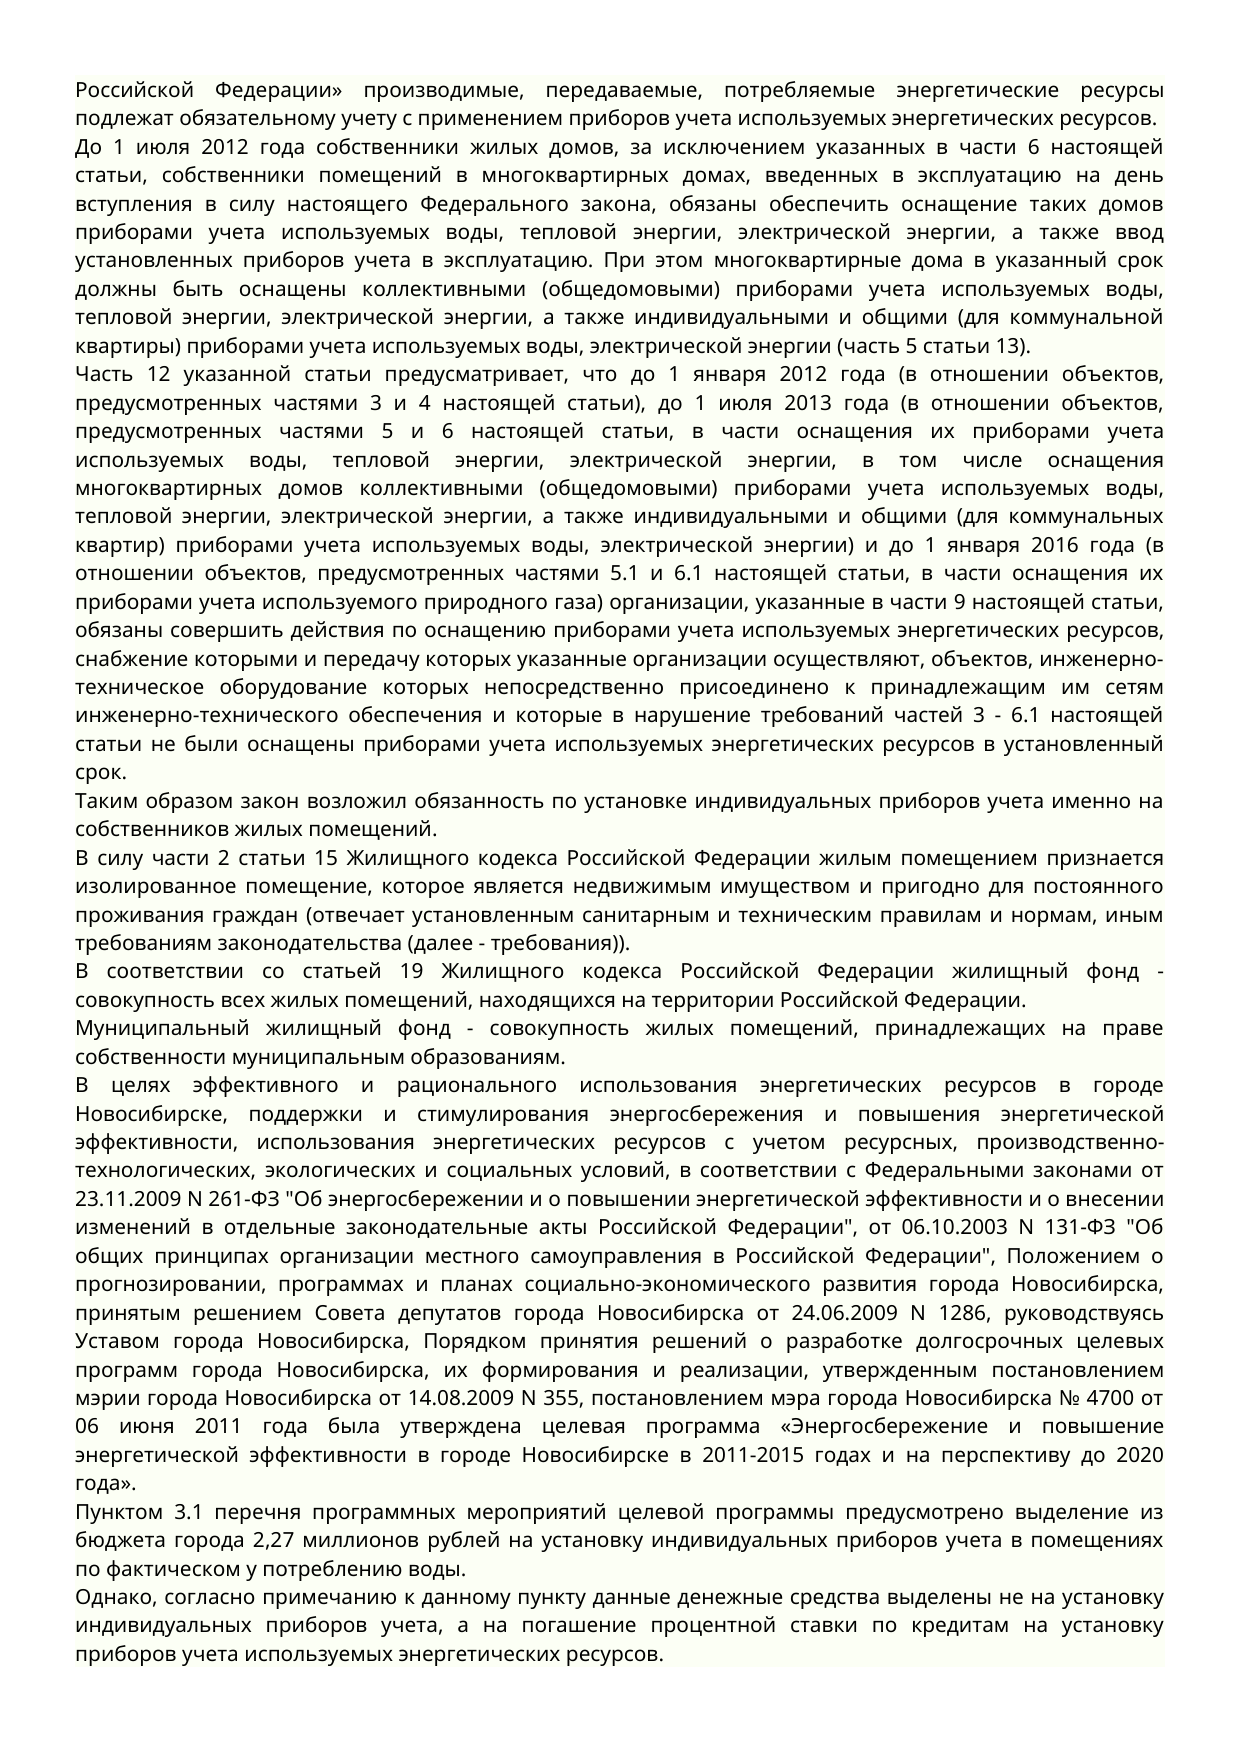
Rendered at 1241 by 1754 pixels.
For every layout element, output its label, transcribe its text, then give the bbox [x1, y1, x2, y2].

text Часть 12 указанной статьи предусматривает, что до 1 января 2012 года (в отношении объектов, предусмотренных частями 3 и 4 настоящей статьи), до 1 июля 2013 года (в отношении объектов, предусмотренных частями 5 и 6 настоящей статьи, в части оснащения их приборами учета используемых воды, тепловой энергии, электрической энергии, в том числе оснащения многоквартирных домов коллективными (общедомовыми) приборами учета используемых воды, тепловой энергии, электрической энергии, а также индивидуальными и общими (для коммунальных квартир) приборами учета используемых воды, электрической энергии) и до 1 января 2016 года (в отношении объектов, предусмотренных частями 5.1 и 6.1 настоящей статьи, в части оснащения их приборами учета используемого природного газа) организации, указанные в части 9 настоящей статьи, обязаны совершить действия по оснащению приборами учета используемых энергетических ресурсов, снабжение которыми и передачу которых указанные организации осуществляют, объектов, инженерно-техническое оборудование которых непосредственно присоединено к принадлежащим им сетям инженерно-технического обеспечения и которые в нарушение требований частей 3 - 6.1 настоящей статьи не были оснащены приборами учета используемых энергетических ресурсов в установленный срок. [75, 359, 1165, 786]
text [75, 75, 1165, 132]
text До 1 июля 2012 года собственники жилых домов, за исключением указанных в части 6 настоящей статьи, собственники помещений в многоквартирных домах, введенных в эксплуатацию на день вступления в силу настоящего Федерального закона, обязаны обеспечить оснащение таких домов приборами учета используемых воды, тепловой энергии, электрической энергии, а также ввод установленных приборов учета в эксплуатацию. При этом многоквартирные дома в указанный срок должны быть оснащены коллективными (общедомовыми) приборами учета используемых воды, тепловой энергии, электрической энергии, а также индивидуальными и общими (для коммунальной квартиры) приборами учета используемых воды, электрической энергии (часть 5 статьи 13). [75, 132, 1165, 359]
text В соответствии со статьей 19 Жилищного кодекса Российской Федерации жилищный фонд - совокупность всех жилых помещений, находящихся на территории Российской Федерации. [75, 957, 1165, 1013]
text В целях эффективного и рационального использования энергетических ресурсов в городе Новосибирске, поддержки и стимулирования энергосбережения и повышения энергетической эффективности, использования энергетических ресурсов с учетом ресурсных, производственно-технологических, экологических и социальных условий, в соответствии с Федеральными законами от 23.11.2009 N 261-ФЗ "Об энергосбережении и о повышении энергетической эффективности и о внесении изменений в отдельные законодательные акты Российской Федерации", от 06.10.2003 N 131-ФЗ "Об общих принципах организации местного самоуправления в Российской Федерации", Положением о прогнозировании, программах и планах социально-экономического развития города Новосибирска, принятым решением Совета депутатов города Новосибирска от 24.06.2009 N 1286, руководствуясь Уставом города Новосибирска, Порядком принятия решений о разработке долгосрочных целевых программ города Новосибирска, их формирования и реализации, утвержденным постановлением мэрии города Новосибирска от 14.08.2009 N 355, постановлением мэра города Новосибирска № 4700 от 06 июня 2011 года была утверждена целевая программа «Энергосбережение и повышение энергетической эффективности в городе Новосибирске в 2011-2015 годах и на перспективу до 2020 года». [75, 1070, 1165, 1497]
text Пунктом 3.1 перечня программных мероприятий целевой программы предусмотрено выделение из бюджета города 2,27 миллионов рублей на установку индивидуальных приборов учета в помещениях по фактическом у потреблению воды. [75, 1497, 1165, 1582]
text Муниципальный жилищный фонд - совокупность жилых помещений, принадлежащих на праве собственности муниципальным образованиям. [75, 1013, 1165, 1070]
text Однако, согласно примечанию к данному пункту данные денежные средства выделены не на установку индивидуальных приборов учета, а на погашение процентной ставки по кредитам на установку приборов учета используемых энергетических ресурсов. [75, 1582, 1165, 1667]
text Таким образом закон возложил обязанность по установке индивидуальных приборов учета именно на собственников жилых помещений. [75, 786, 1165, 843]
text В силу части 2 статьи 15 Жилищного кодекса Российской Федерации жилым помещением признается изолированное помещение, которое является недвижимым имуществом и пригодно для постоянного проживания граждан (отвечает установленным санитарным и техническим правилам и нормам, иным требованиям законодательства (далее - требования)). [75, 843, 1165, 957]
